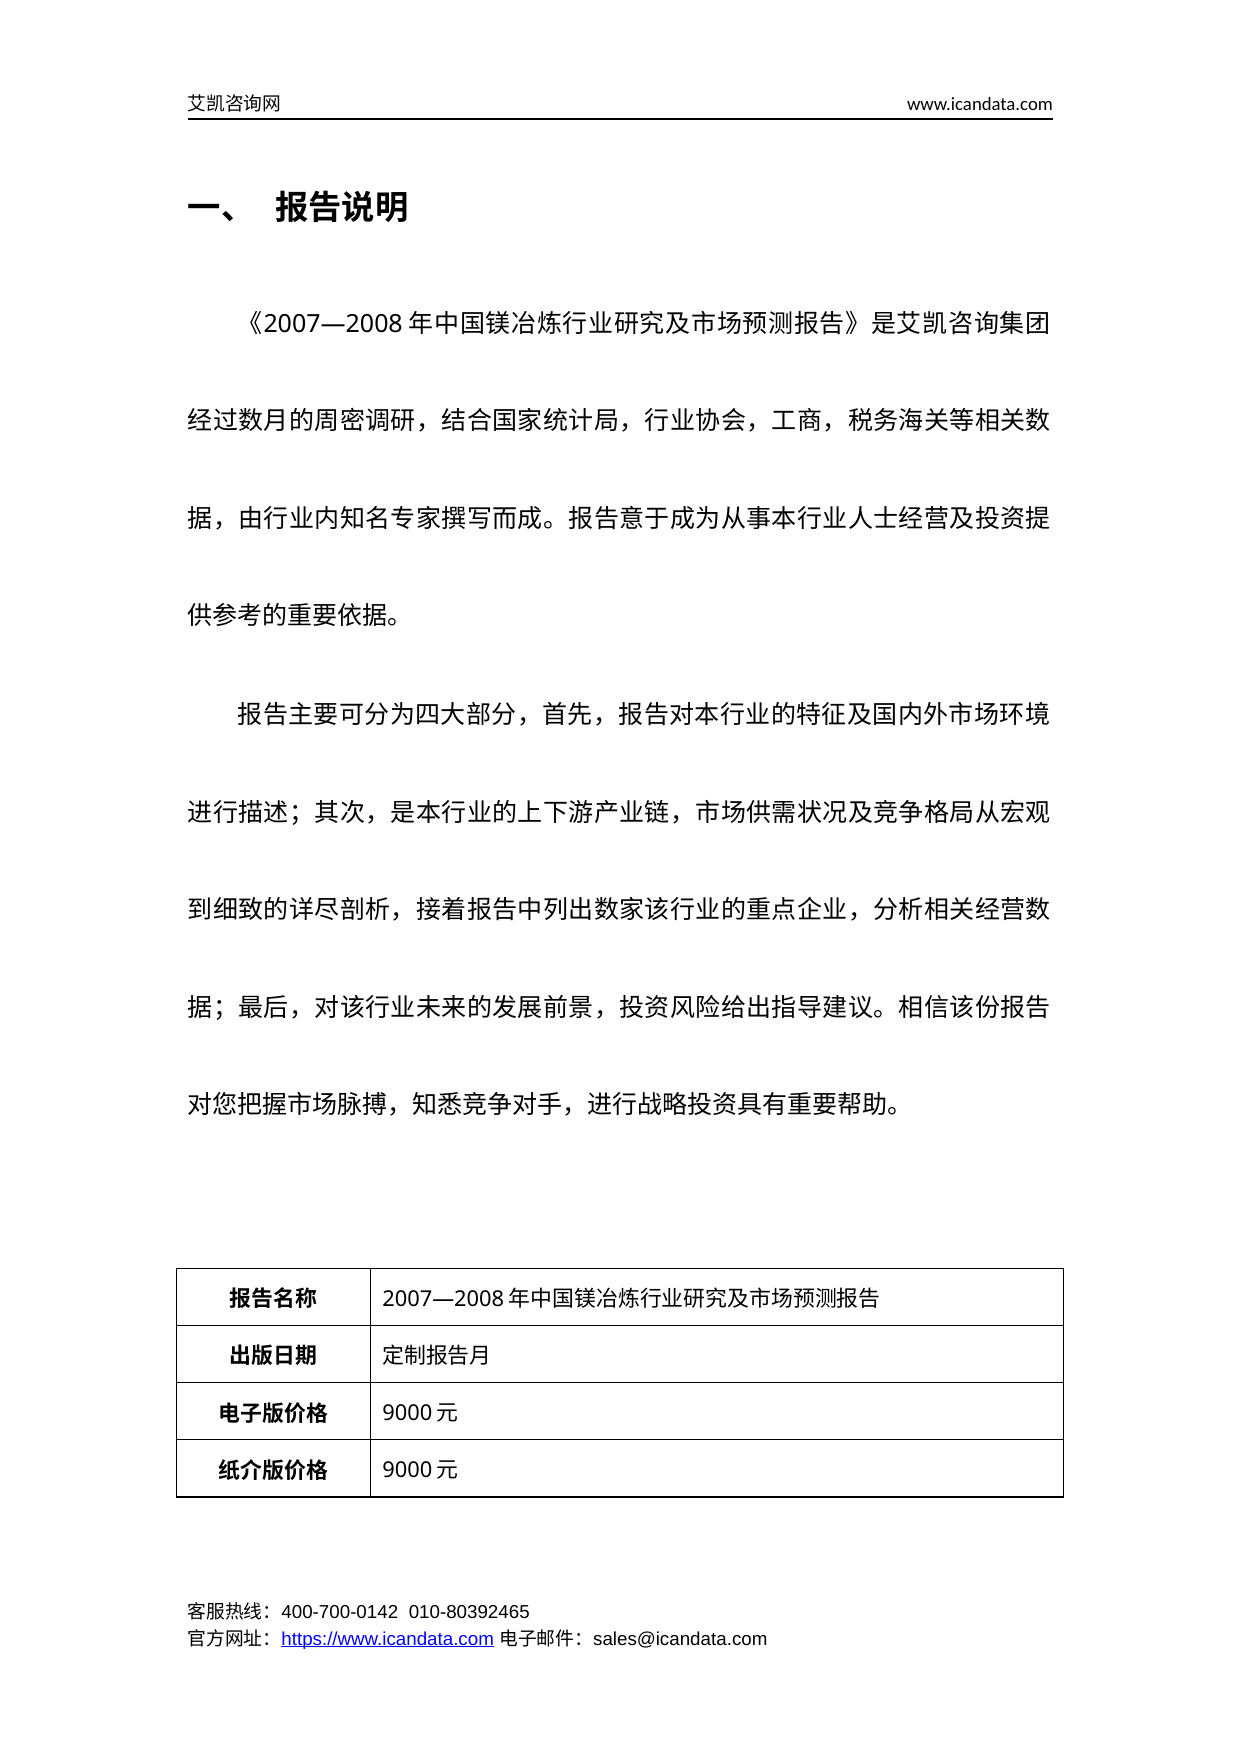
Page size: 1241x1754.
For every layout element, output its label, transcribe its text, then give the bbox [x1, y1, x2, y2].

table_header 报告名称 [177, 1269, 370, 1325]
subtitle 报告说明 [187, 172, 1053, 237]
table_cell 定制报告月 [371, 1326, 1063, 1382]
text 《2007—2008年中国镁冶炼行业研究及市场预测报告》是艾凯咨询集团经过数月的周密调研，结合国家统计局，行业协会，工商，税务海关等相关数据，由行业内知名专家撰写而成。报告意于成为从事本行业人士经营及投资提供参考的重要依据。 [187, 289, 1053, 646]
table_cell 9000元 [371, 1440, 1063, 1496]
table_cell 9000元 [371, 1383, 1063, 1439]
table_cell 电子版价格 [177, 1383, 370, 1439]
table_header 2007—2008年中国镁冶炼行业研究及市场预测报告 [371, 1269, 1063, 1325]
text 报告主要可分为四大部分，首先，报告对本行业的特征及国内外市场环境进行描述；其次，是本行业的上下游产业链，市场供需状况及竞争格局从宏观到细致的详尽剖析，接着报告中列出数家该行业的重点企业，分析相关经营数据；最后，对该行业未来的发展前景，投资风险给出指导建议。相信该份报告对您把握市场脉搏，知悉竞争对手，进行战略投资具有重要帮助。 [187, 681, 1053, 1136]
table_cell 出版日期 [177, 1326, 370, 1382]
table_cell 纸介版价格 [177, 1440, 370, 1496]
